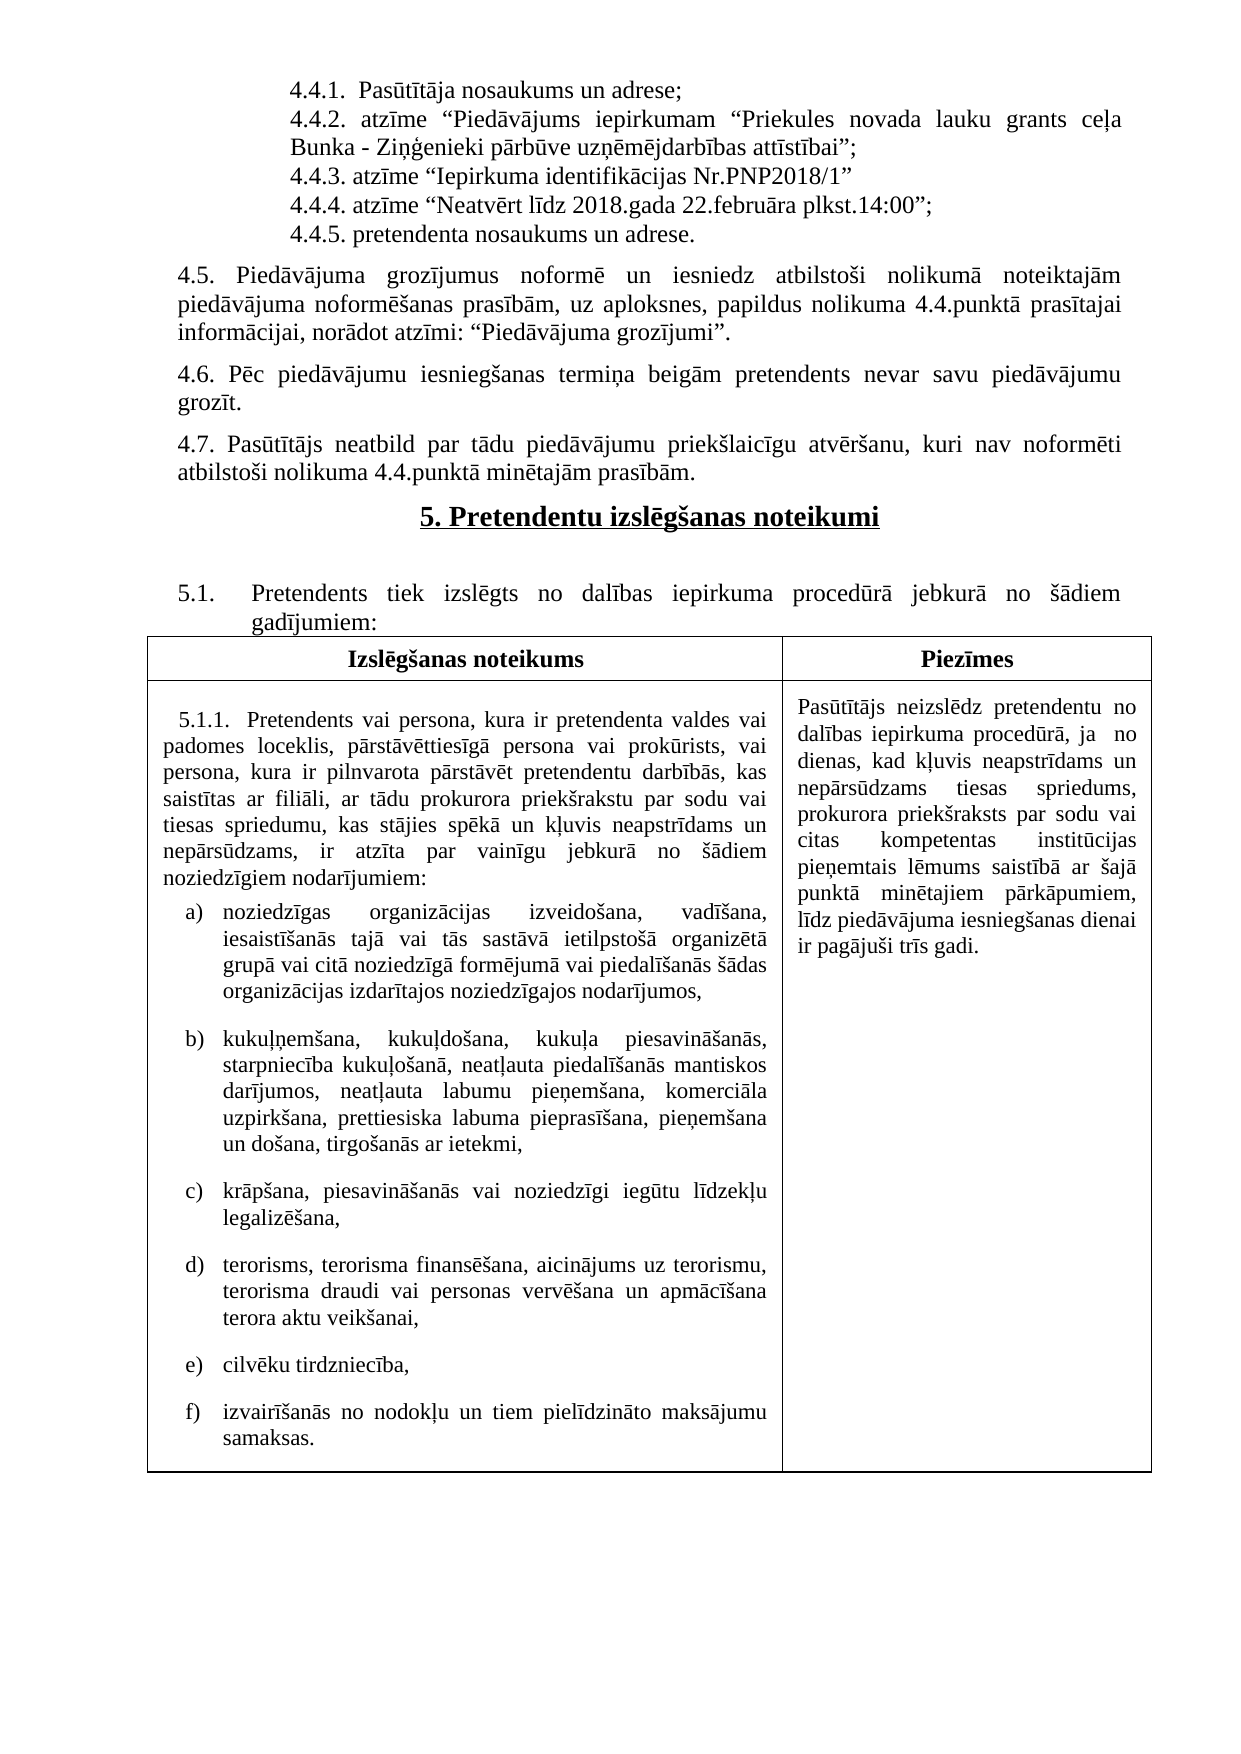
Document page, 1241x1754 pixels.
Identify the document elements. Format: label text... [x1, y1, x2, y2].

text 4.5. Piedāvājuma grozījumus noformē un iesniedz atbilstoši nolikumā noteiktajām piedāvājuma noformēšanas prasībām, uz aploksnes, papildus nolikuma 4.4.punktā prasītajai informācijai, norādot atzīmi: “Piedāvājuma grozījumi”. [177, 260, 1122, 346]
text 4.4.4. atzīme “Neatvērt līdz 2018.gada 22.februāra plkst.14:00”; [290, 190, 1122, 219]
text 4.4.3. atzīme “Iepirkuma identifikācijas Nr.PNP2018/1” [290, 161, 1122, 190]
table_cell Pasūtītājs neizslēdz pretendentu no dalības iepirkuma procedūrā, ja no dienas, kad kļuvis neapstrīdams un nepārsūdzams tiesas spriedums, prokurora priekšraksts par sodu vai citas kompetentas institūcijas pieņemtais lēmums saistībā ar šajā punktā minētajiem pārkāpumiem, līdz piedāvājuma iesniegšanas dienai ir pagājuši trīs gadi. [783, 681, 1151, 1471]
table_header Izslēgšanas noteikums [148, 637, 782, 679]
list Pretendents tiek izslēgts no dalības iepirkuma procedūrā jebkurā no šādiem gadījumiem: [177, 578, 1122, 636]
text 4.7. Pasūtītājs neatbild par tādu piedāvājumu priekšlaicīgu atvēršanu, kuri nav noformēti atbilstoši nolikuma 4.4.punktā minētajām prasībām. [177, 429, 1122, 486]
table_header Piezīmes [783, 637, 1151, 679]
text 4.4.2. atzīme “Piedāvājums iepirkumam “Priekules novada lauku grants ceļa Bunka - Ziņģenieki pārbūve uzņēmējdarbības attīstībai”; [290, 104, 1122, 161]
text 4.4.5. pretendenta nosaukums un adrese. [290, 219, 1122, 247]
text 4.6. Pēc piedāvājumu iesniegšanas termiņa beigām pretendents nevar savu piedāvājumu grozīt. [177, 359, 1122, 416]
text 5. Pretendentu izslēgšanas noteikumi [177, 499, 1122, 532]
table_cell 5.1.1. Pretendents vai persona, kura ir pretendenta valdes vai padomes loceklis, pārstāvēttiesīgā persona vai prokūrists, vai persona, kura ir pilnvarota pārstāvēt pretendentu darbībās, kas saistītas ar filiāli, ar tādu prokurora priekšrakstu par sodu vai tiesas spriedumu, kas stājies spēkā un kļuvis neapstrīdams un nepārsūdzams, ir atzīta par vainīgu jebkurā no šādiem noziedzīgiem nodarījumiem: noziedzīgas organizācijas izveidošana, vadīšana, iesaistīšanās tajā vai tās sastāvā ietilpstošā organizētā grupā vai citā noziedzīgā formējumā vai piedalīšanās šādas organizācijas izdarītajos noziedzīgajos nodarījumos, kukuļņemšana, kukuļdošana, kukuļa piesavināšanās, starpniecība kukuļošanā, neatļauta piedalīšanās mantiskos darījumos, neatļauta labumu pieņemšana, komerciāla uzpirkšana, prettiesiska labuma pieprasīšana, pieņemšana un došana, tirgošanās ar ietekmi, krāpšana, piesavināšanās vai noziedzīgi iegūtu līdzekļu legalizēšana, terorisms, terorisma finansēšana, aicinājums uz terorismu, terorisma draudi vai personas vervēšana un apmācīšana terora aktu veikšanai, cilvēku tirdzniecība, izvairīšanās no nodokļu un tiem pielīdzināto maksājumu samaksas. [148, 681, 782, 1471]
text 4.4.1. Pasūtītāja nosaukums un adrese; [289, 75, 1122, 104]
